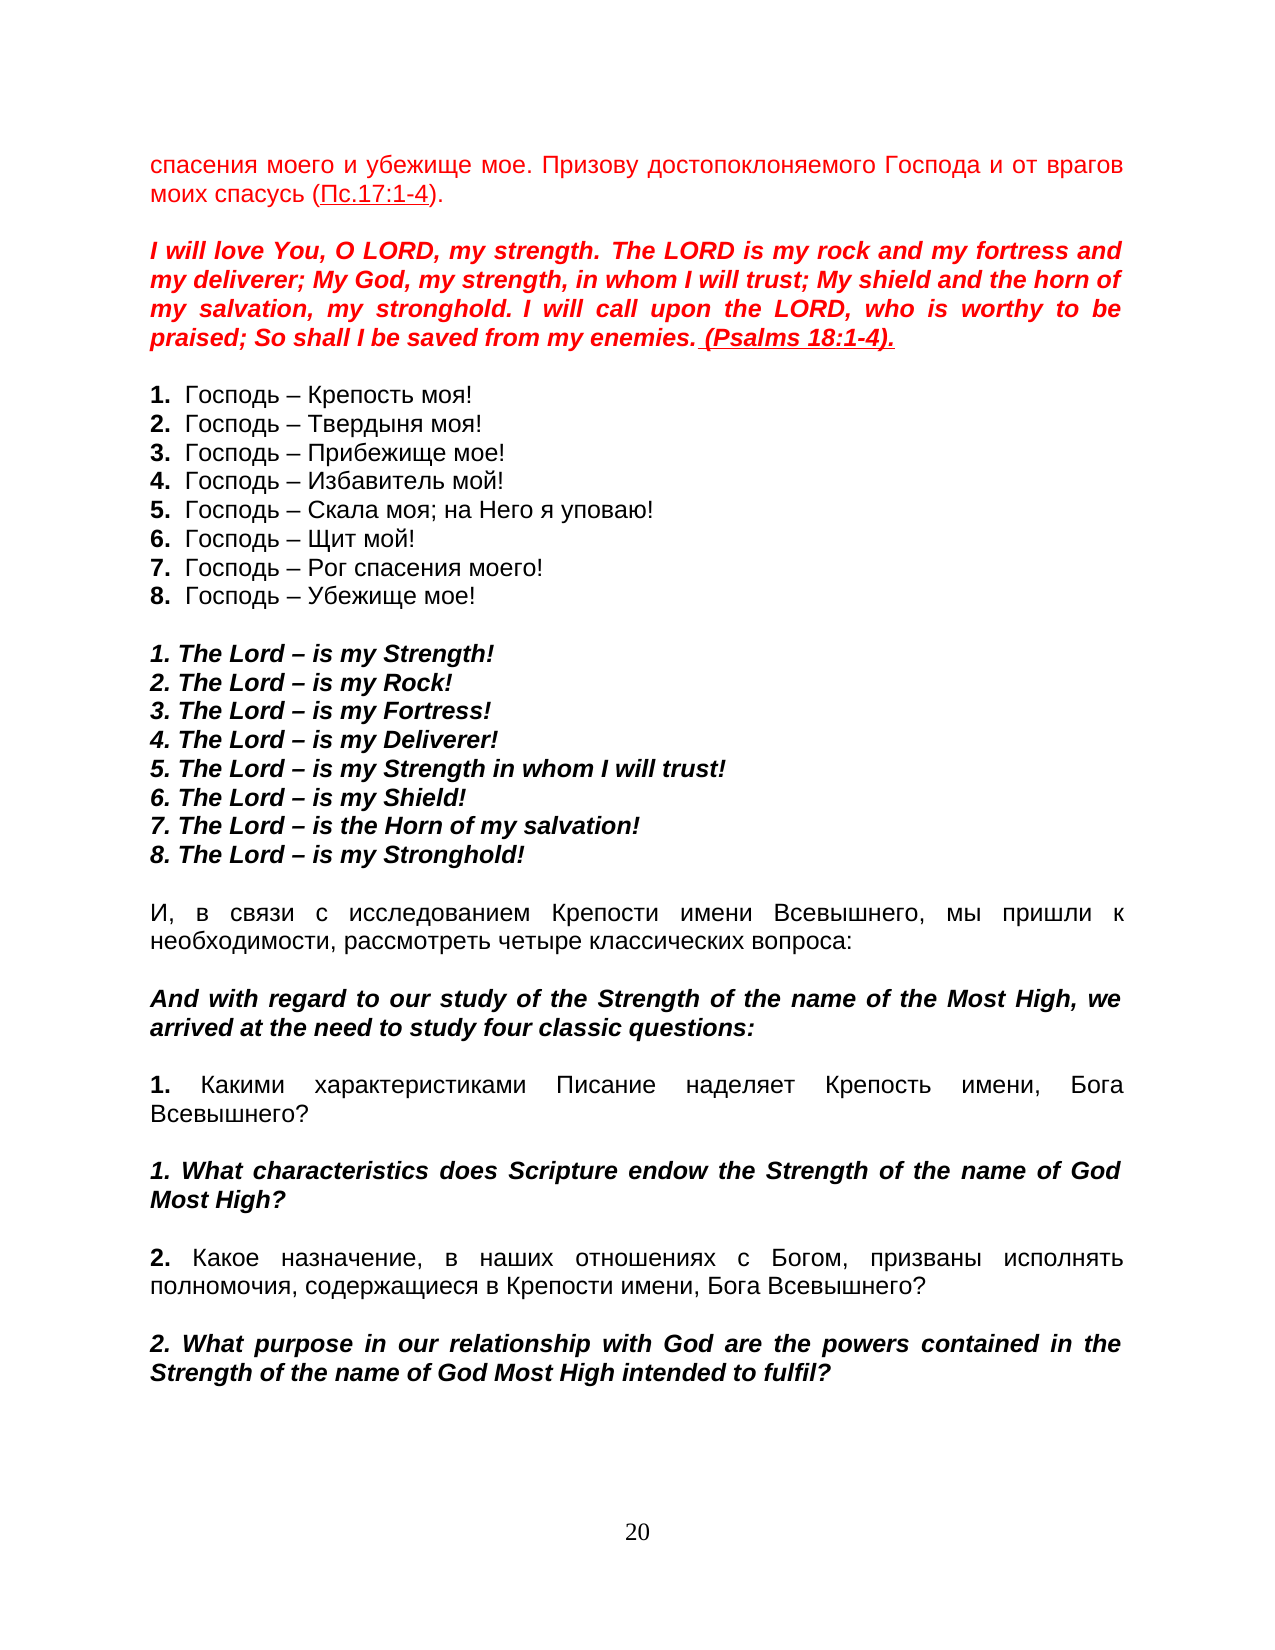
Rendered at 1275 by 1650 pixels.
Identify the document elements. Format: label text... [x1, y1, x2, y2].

text 7. The Lord – is the Horn of my salvation! [150, 811, 1125, 840]
text 1. The Lord – is my Strength! [150, 639, 1125, 667]
text 2. Господь – Твердыня моя! [150, 409, 1125, 437]
text And with regard to our study of the Strength of the name of the Most High, we arrived at the need to study four classic questions: [150, 984, 1125, 1041]
text 5. The Lord – is my Strength in whom I will trust! [150, 754, 1125, 782]
text 6. Господь – Щит мой! [150, 524, 1125, 552]
text 5. Господь – Скала моя; на Него я уповаю! [150, 495, 1125, 524]
text 2. The Lord – is my Rock! [150, 667, 1125, 696]
text 3. The Lord – is my Fortress! [150, 696, 1125, 725]
text 2. What purpose in our relationship with God are the powers contained in the Strength of the name of God Most High intended to fulfil? [150, 1329, 1125, 1386]
text I will love You, O LORD, my strength. The LORD is my rock and my fortress and my deliverer; My God, my strength, in whom I will trust; My shield and the horn of my salvation, my stronghold. I will call upon the LORD, who is worthy to be praised; So shall I be saved from my enemies. (Psalms 18:1-4). [150, 236, 1125, 351]
text 1. Господь – Крепость моя! [150, 380, 1125, 409]
text 2. Какое назначение, в наших отношениях с Богом, призваны исполнять полномочия, содержащиеся в Крепости имени, Бога Всевышнего? [150, 1242, 1125, 1300]
text 4. The Lord – is my Deliverer! [150, 725, 1125, 754]
text 1. What characteristics does Scripture endow the Strength of the name of God Most High? [150, 1156, 1125, 1214]
text 8. Господь – Убежище мое! [150, 581, 1125, 610]
text 7. Господь – Рог спасения моего! [150, 552, 1125, 581]
text 6. The Lord – is my Shield! [150, 782, 1125, 811]
text И, в связи с исследованием Крепости имени Всевышнего, мы пришли к необходимости, рассмотреть четыре классических вопроса: [150, 897, 1125, 955]
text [150, 150, 1125, 207]
text 8. The Lord – is my Stronghold! [150, 840, 1125, 869]
text 4. Господь – Избавитель мой! [150, 466, 1125, 495]
text 3. Господь – Прибежище мое! [150, 437, 1125, 466]
text 1. Какими характеристиками Писание наделяет Крепость имени, Бога Всевышнего? [150, 1070, 1125, 1127]
